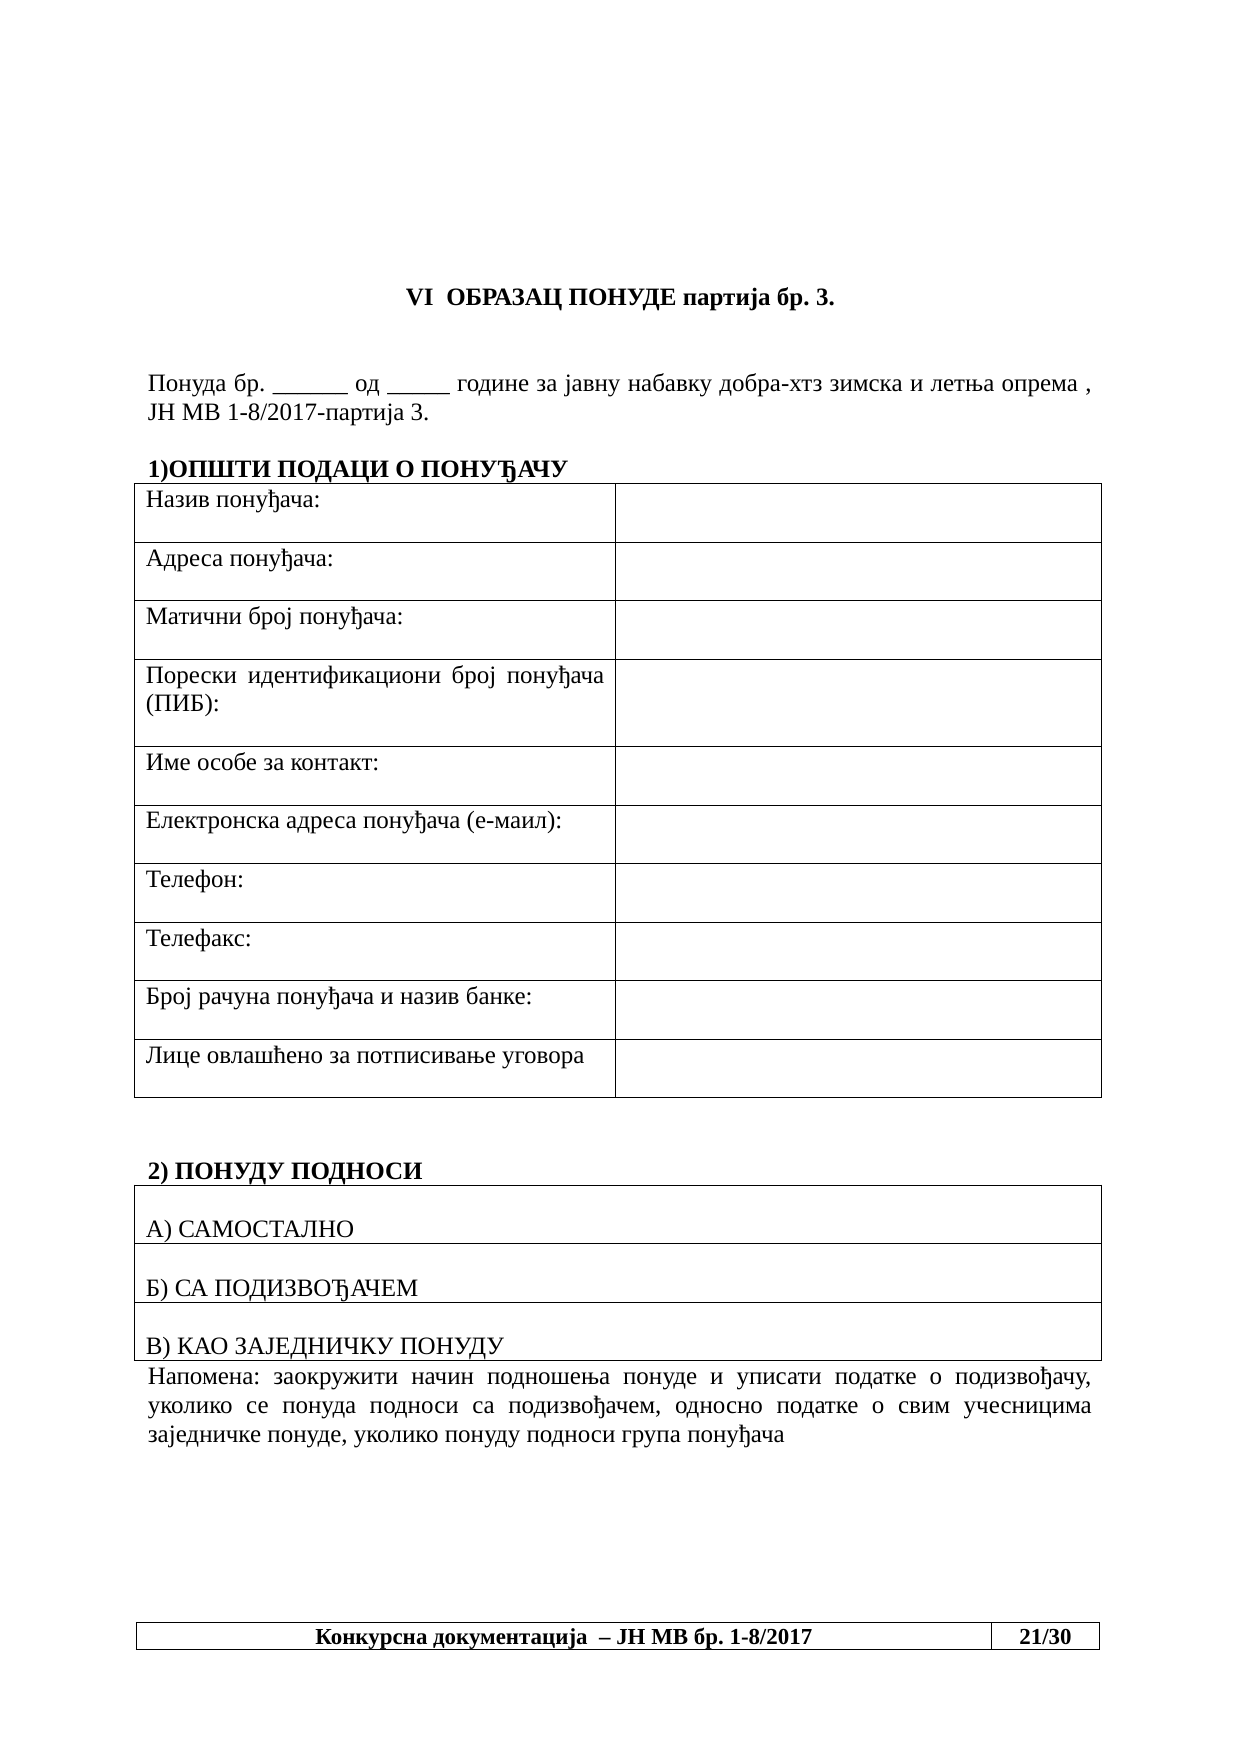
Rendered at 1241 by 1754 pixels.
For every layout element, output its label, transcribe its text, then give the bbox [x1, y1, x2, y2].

table_cell [616, 601, 1101, 659]
table_cell Б) СА ПОДИЗВОЂАЧЕМ [135, 1244, 1101, 1302]
table_cell Порески идентификациони број понуђача (ПИБ): [135, 660, 615, 746]
table_cell Адреса понуђача: [135, 543, 615, 600]
table_cell Телефон: [135, 864, 615, 922]
table_cell [616, 660, 1101, 746]
table_cell Матични број понуђача: [135, 601, 615, 659]
table_cell [616, 1040, 1101, 1097]
text Напомена: заокружити начин подношења понуде и уписати податке о подизвођачу, уколико се понуда подноси са подизвођачем, односно податке о свим учесницима заједничке понуде, уколико понуду подноси група понуђача [148, 1361, 1093, 1447]
table_cell [616, 543, 1101, 600]
table_cell [616, 806, 1101, 863]
table_header Назив понуђача: [135, 484, 615, 542]
table_cell Број рачуна понуђача и назив банке: [135, 981, 615, 1039]
table_cell Електронска адреса понуђача (е-маил): [135, 806, 615, 863]
table_cell В) КАО ЗАЈЕДНИЧКУ ПОНУДУ [135, 1303, 1101, 1360]
text 2) ПОНУДУ ПОДНОСИ [148, 1156, 1093, 1184]
text Понуда бр. ______ од _____ године за јавну набавку добра-хтз зимска и летња опрема , ЈН МВ 1-8/2017-партија 3. [148, 368, 1093, 426]
table_header А) САМОСТАЛНО [135, 1186, 1101, 1243]
text VI ОБРАЗАЦ ПОНУДЕ партија бр. 3. [148, 282, 1093, 311]
table_cell Телефакс: [135, 923, 615, 980]
table_cell [616, 747, 1101, 804]
text 1)ОПШТИ ПОДАЦИ О ПОНУЂАЧУ [148, 454, 1093, 483]
table_header [616, 484, 1101, 542]
table_cell Име особе за контакт: [135, 747, 615, 804]
table_cell [616, 981, 1101, 1039]
table_cell [616, 864, 1101, 922]
table_cell [616, 923, 1101, 980]
table_cell Лице овлашћено за потписивање уговора [135, 1040, 615, 1097]
